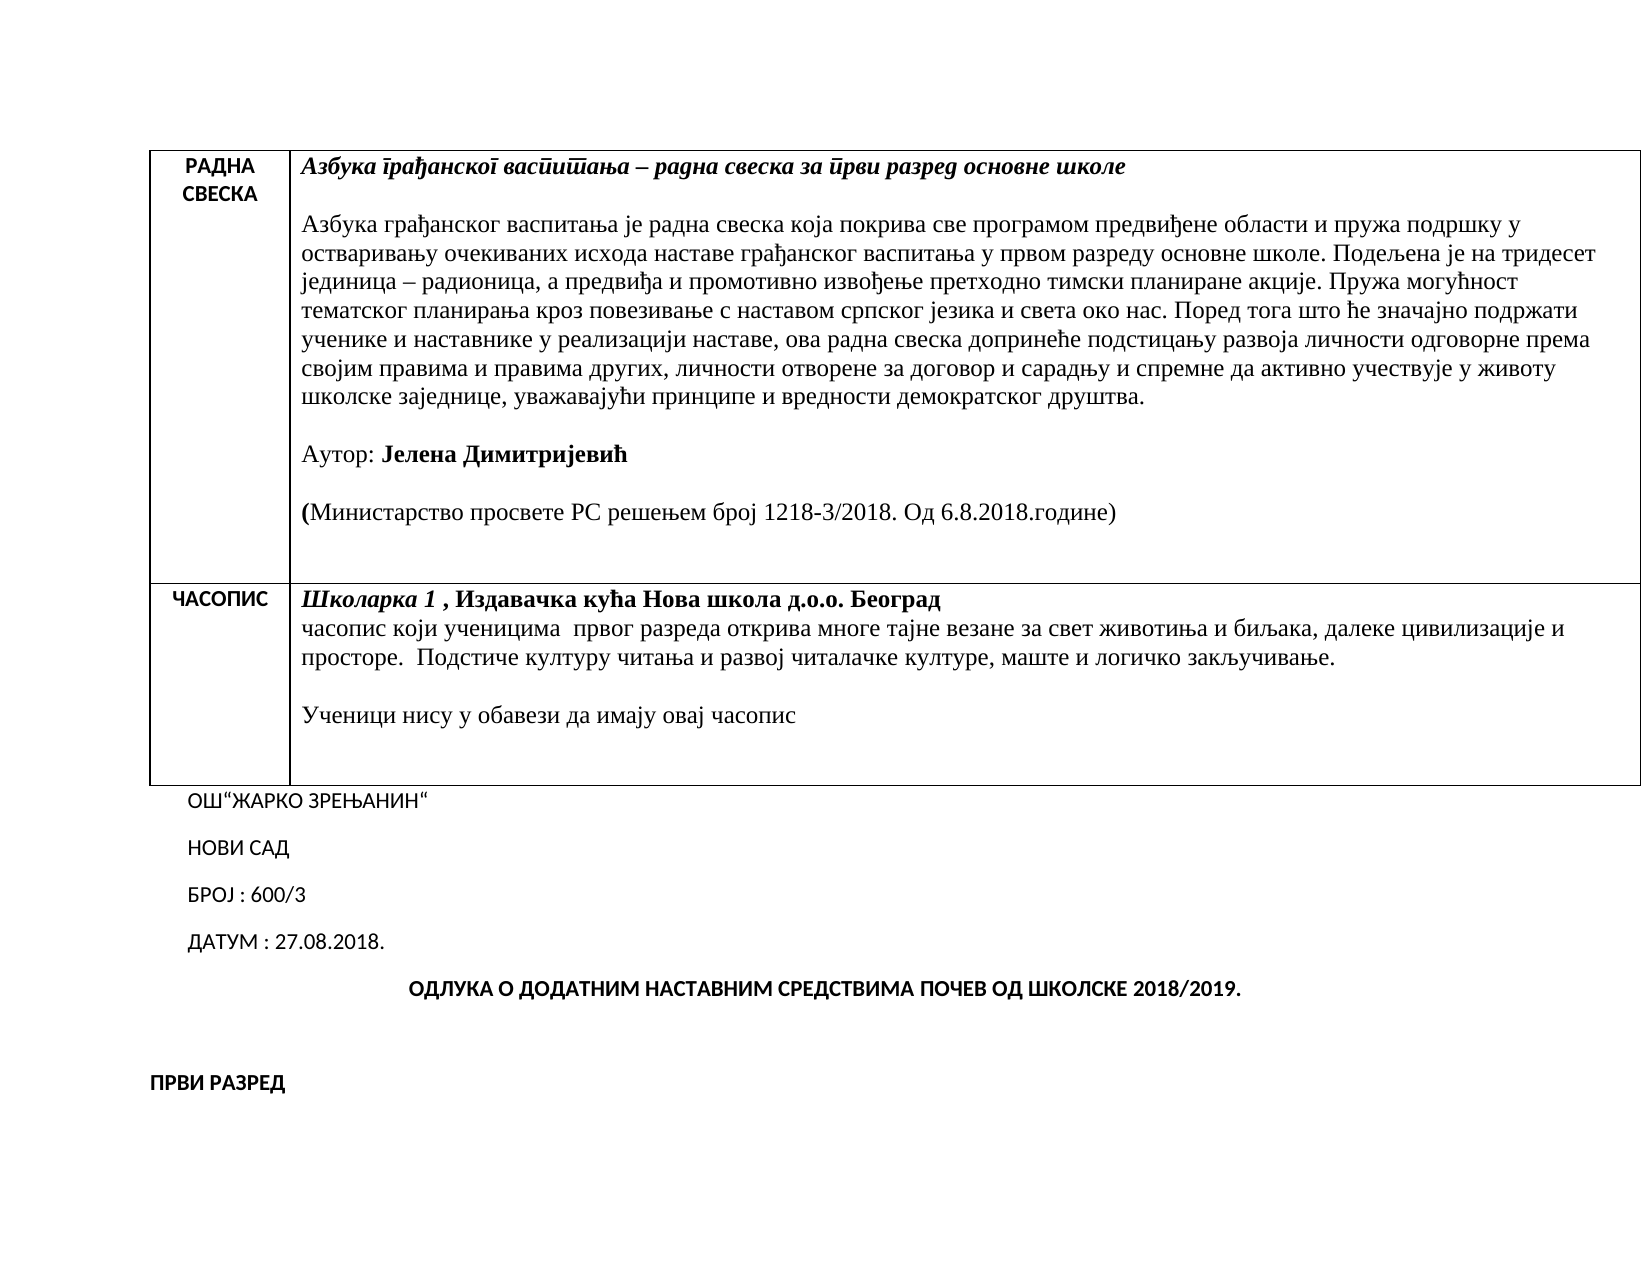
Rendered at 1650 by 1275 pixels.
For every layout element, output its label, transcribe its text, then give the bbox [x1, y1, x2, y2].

table_cell ЧАСОПИС [151, 584, 289, 785]
table_header РАДНА СВЕСКА [151, 151, 289, 583]
text ДАТУМ : 27.08.2018. [187, 927, 1500, 955]
text БРОЈ : 600/3 [187, 880, 1500, 908]
table_header Азбука грађанског васпитања – радна свеска за први разред основне школе Азбука грађанског васпитања је радна свеска која покрива све програмом предвиђене области и пружа подршку у остваривању очекиваних исхода наставе грађанског васпитања у првом разреду основне школе. Подељена је на тридесет јединица – радионица, а предвиђа и промотивно извођење претходно тимски планиране акције. Пружа могућност тематског планирања кроз повезивање с наставом српског језика и света око нас. Поред тога што ће значајно подржати ученике и наставнике у реализацији наставе, ова радна свеска допринеће подстицању развоја личности одговорне према својим правима и правима других, личности отворене за договор и сарадњу и спремне да активно учествује у животу школске заједнице, уважавајући принципе и вредности демократског друштва. Аутор: Јелена Димитријевић (Министарство просвете РС решењем број 1218-3/2018. Од 6.8.2018.године) [291, 151, 1640, 583]
table_cell Школарка 1 , Издавачка кућа Нова школа д.о.о. Београд часопис који ученицима првог разреда открива многе тајне везане за свет животиња и биљака, далеке цивилизације и просторе. Подстиче културу читања и развој читалачке културе, маште и логичко закључивање. Ученици нису у обавези да имају овај часопис [291, 584, 1640, 785]
text ПРВИ РАЗРЕД [150, 1068, 1500, 1096]
text ОДЛУКА О ДОДАТНИМ НАСТАВНИМ СРЕДСТВИМА ПОЧЕВ ОД ШКОЛСКЕ 2018/2019. [150, 974, 1500, 1002]
text ОШ“ЖАРКО ЗРЕЊАНИН“ [187, 786, 1500, 814]
text НОВИ САД [187, 833, 1500, 861]
